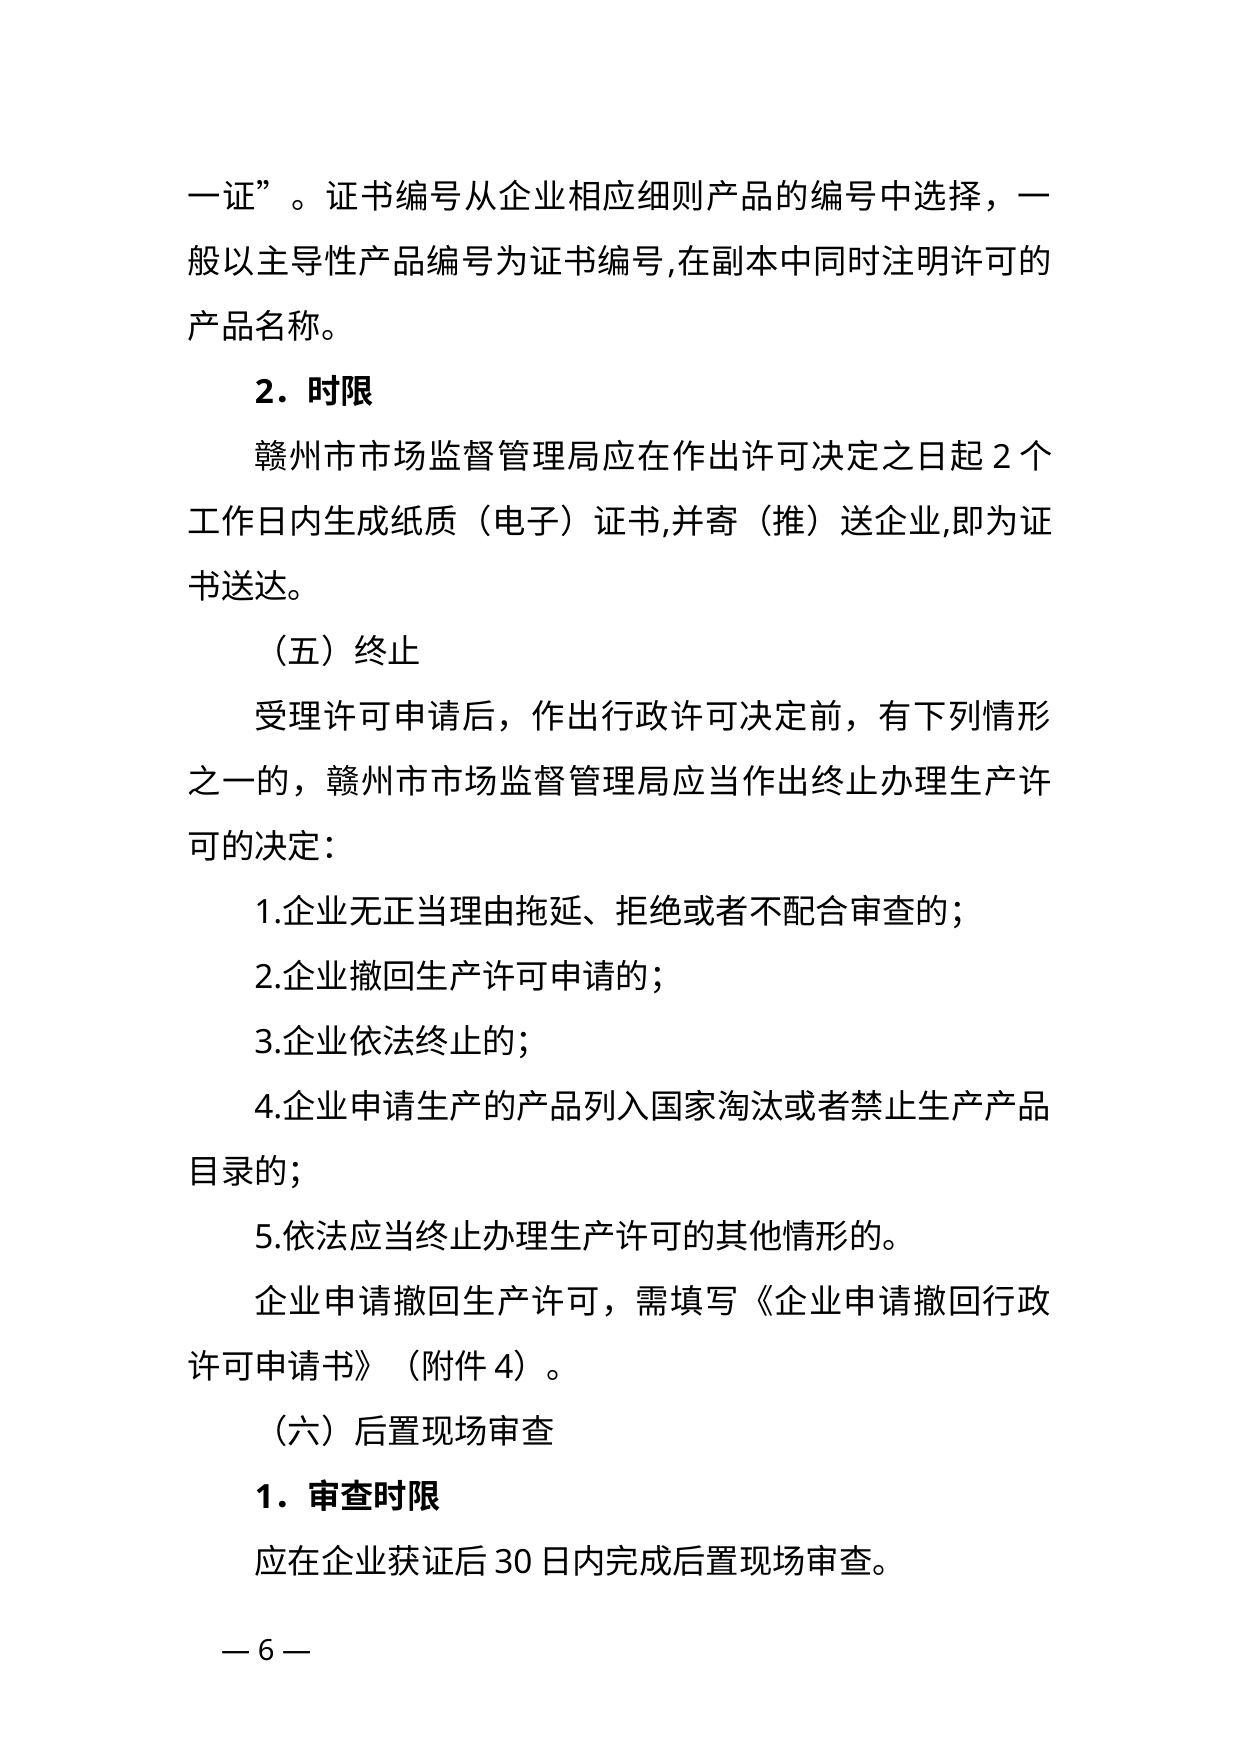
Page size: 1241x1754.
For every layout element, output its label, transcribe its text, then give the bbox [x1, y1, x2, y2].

text 2．时限 [187, 357, 1053, 422]
text 2.企业撤回生产许可申请的； [187, 942, 1053, 1007]
text 1.企业无正当理由拖延、拒绝或者不配合审查的； [187, 877, 1053, 942]
text 应在企业获证后30日内完成后置现场审查。 [187, 1527, 1053, 1592]
text 1．审查时限 [187, 1462, 1053, 1527]
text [187, 162, 1053, 357]
text 赣州市市场监督管理局应在作出许可决定之日起2个工作日内生成纸质（电子）证书,并寄（推）送企业,即为证书送达。 [187, 422, 1053, 617]
text 受理许可申请后，作出行政许可决定前，有下列情形之一的，赣州市市场监督管理局应当作出终止办理生产许可的决定： [187, 682, 1053, 877]
text 5.依法应当终止办理生产许可的其他情形的。 [187, 1202, 1053, 1267]
text （五）终止 [187, 617, 1053, 682]
text 3.企业依法终止的； [187, 1007, 1053, 1072]
text （六）后置现场审查 [187, 1397, 1053, 1462]
text 4.企业申请生产的产品列入国家淘汰或者禁止生产产品目录的； [187, 1072, 1053, 1202]
text 企业申请撤回生产许可，需填写《企业申请撤回行政许可申请书》（附件4）。 [187, 1267, 1053, 1397]
